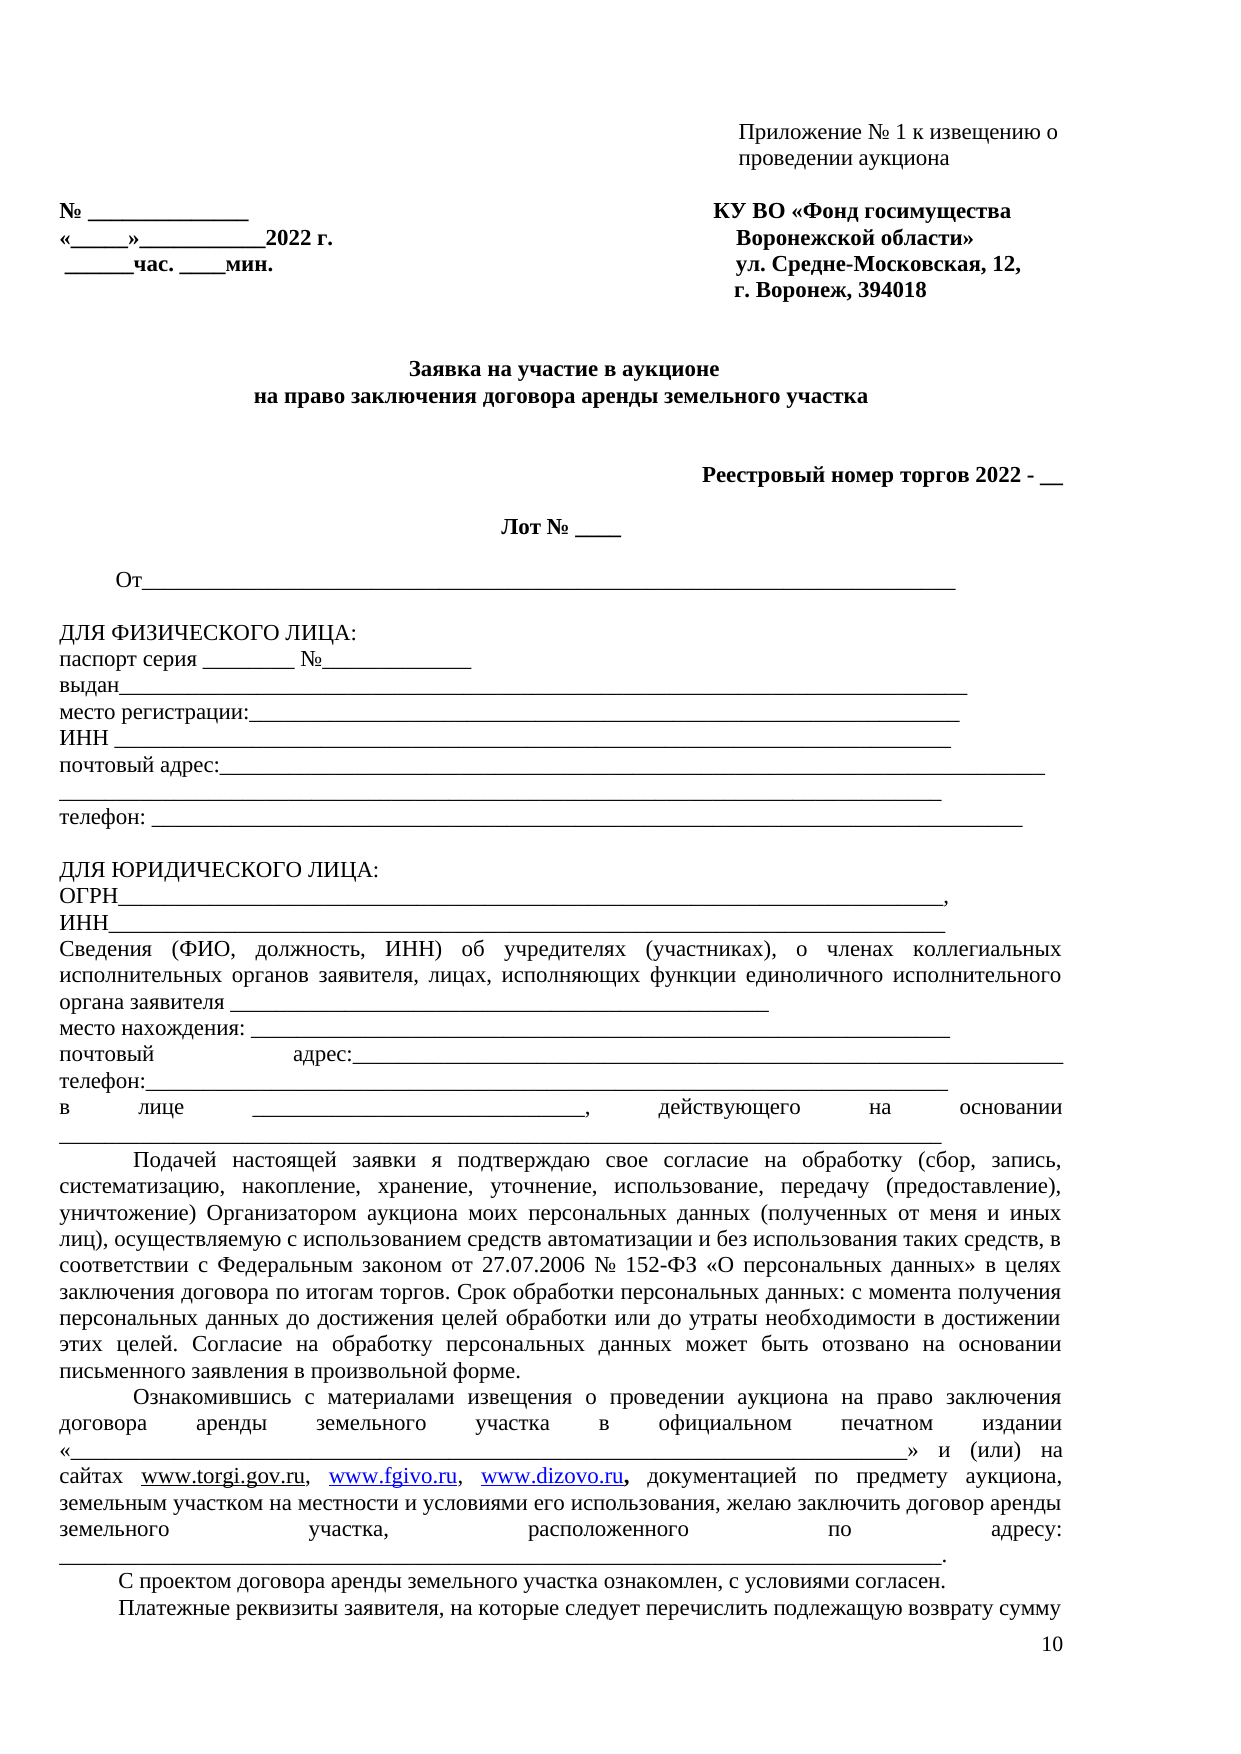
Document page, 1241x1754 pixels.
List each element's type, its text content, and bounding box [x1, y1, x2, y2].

text От_______________________________________________________________________ [59, 566, 1063, 592]
text _____________________________________________________________________________ [59, 777, 1063, 803]
text Лот № ____ [59, 513, 1063, 540]
text на право заключения договора аренды земельного участка [59, 382, 1063, 408]
text почтовый адрес:______________________________________________________________ телефон:______________________________________________________________________ [59, 1041, 1063, 1093]
text «_____»___________2022 г. Воронежской области» [59, 223, 1063, 250]
text г. Воронеж, 394018 [59, 276, 1063, 303]
text Реестровый номер торгов 2022 - __ [59, 461, 1063, 487]
text место нахождения: _____________________________________________________________ [59, 1014, 1063, 1041]
text ______час. ____мин. ул. Средне-Московская, 12, [59, 250, 1063, 276]
text ДЛЯ ФИЗИЧЕСКОГО ЛИЦА: [59, 619, 1082, 645]
text почтовый адрес:________________________________________________________________________ [59, 751, 1063, 777]
text Подачей настоящей заявки я подтверждаю свое согласие на обработку (сбор, запись, систематизацию, накопление, хранение, уточнение, использование, передачу (предоставление), уничтожение) Организатором аукциона моих персональных данных (полученных от меня и иных лиц), осуществляемую с использованием средств автоматизации и без использования таких средств, в соответствии с Федеральным законом от 27.07.2006 № 152-ФЗ «О персональных данных» в целях заключения договора по итогам торгов. Срок обработки персональных данных: с момента получения персональных данных до достижения целей обработки или до утраты необходимости в достижении этих целей. Согласие на обработку персональных данных может быть отозвано на основании письменного заявления в произвольной форме. [59, 1146, 1063, 1383]
text паспорт серия ________ №_____________ выдан__________________________________________________________________________ [59, 645, 1082, 698]
text ДЛЯ ЮРИДИЧЕСКОГО ЛИЦА: [59, 856, 1063, 882]
text № ______________ КУ ВО «Фонд госимущества [59, 197, 1063, 223]
text телефон: ____________________________________________________________________________ [59, 803, 1063, 830]
text Приложение № 1 к извещению о проведении аукциона [738, 118, 1063, 171]
text ОГРН________________________________________________________________________, ИНН_________________________________________________________________________ [59, 882, 1063, 935]
text С проектом договора аренды земельного участка ознакомлен, с условиями согласен. [59, 1568, 1063, 1594]
text Сведения (ФИО, должность, ИНН) об учредителях (участниках), о членах коллегиальных исполнительных органов заявителя, лицах, исполняющих функции единоличного исполнительного органа заявителя _______________________________________________ [59, 935, 1063, 1014]
text ИНН _________________________________________________________________________ [59, 724, 1063, 751]
text место регистрации:______________________________________________________________ [59, 698, 1082, 724]
text Ознакомившись с материалами извещения о проведении аукциона на право заключения договора аренды земельного участка в официальном печатном издании «_________________________________________________________________________» и (или) на сайтах www.torgi.gov.ru, www.fgivo.ru, www.dizovo.ru, документацией по предмету аукциона, земельным участком на местности и условиями его использования, желаю заключить договор аренды земельного участка, расположенного по адресу: _____________________________________________________________________________. [59, 1383, 1063, 1568]
text Заявка на участие в аукционе [59, 355, 1063, 382]
text в лице _____________________________, действующего на основании _____________________________________________________________________________ [59, 1093, 1063, 1146]
